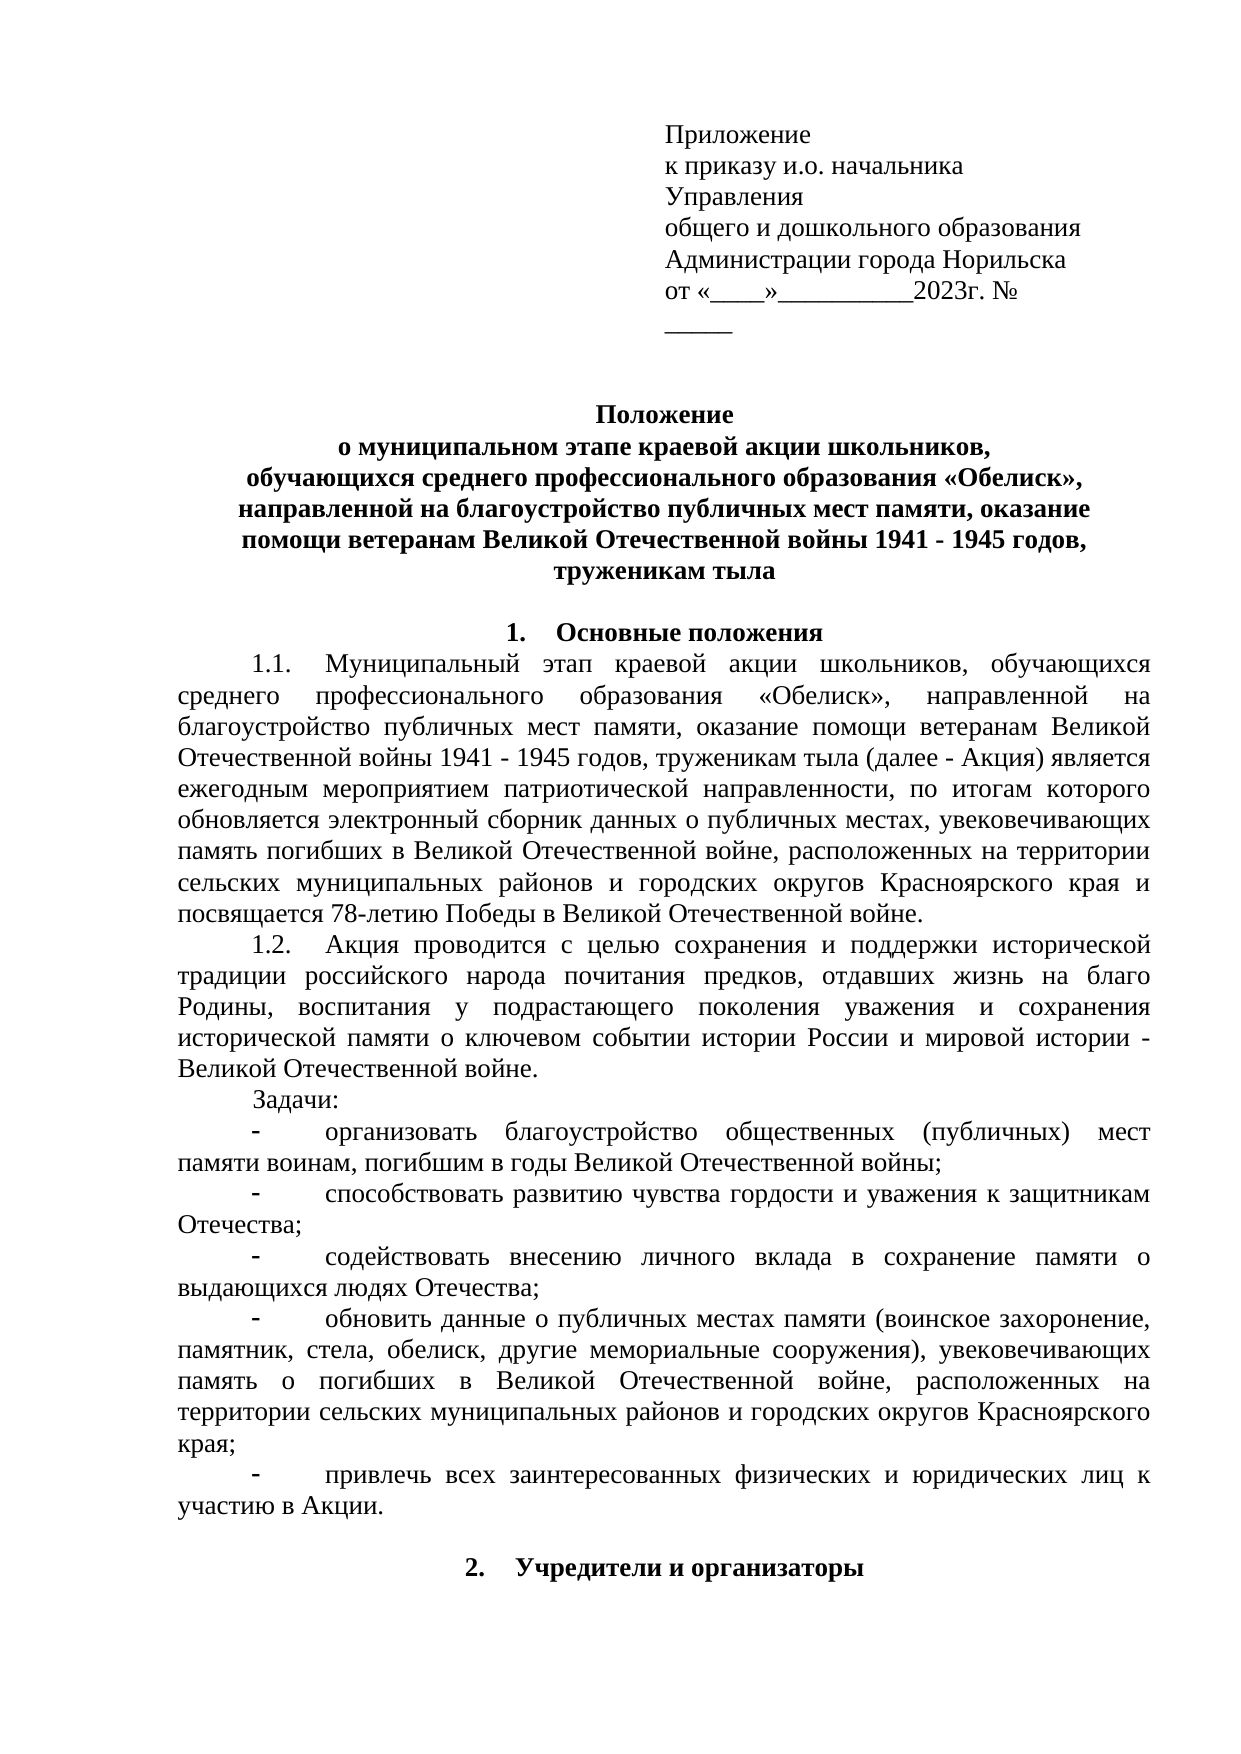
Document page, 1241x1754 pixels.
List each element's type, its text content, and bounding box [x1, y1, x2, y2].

list Основные положения [177, 616, 1152, 648]
list Учредители и организаторы [177, 1551, 1152, 1582]
text Задачи: [177, 1084, 1152, 1115]
list содействовать внесению личного вклада в сохранение памяти о выдающихся людях Отечества; [177, 1239, 1152, 1302]
list Муниципальный этап краевой акции школьников, обучающихся среднего профессионального образования «Обелиск», направленной на благоустройство публичных мест памяти, оказание помощи ветеранам Великой Отечественной войны 1941 - 1945 годов, труженикам тыла (далее - Акция) является ежегодным мероприятием патриотической направленности, по итогам которого обновляется электронный сборник данных о публичных местах, увековечивающих память погибших в Великой Отечественной войне, расположенных на территории сельских муниципальных районов и городских округов Красноярского края и посвящается 78-летию Победы в Великой Отечественной войне. [177, 648, 1152, 928]
text Приложение [591, 118, 1152, 149]
text Администрации города Норильска [664, 243, 1092, 274]
list привлечь всех заинтересованных физических и юридических лиц к участию в Акции. [177, 1458, 1152, 1520]
text обучающихся среднего профессионального образования «Обелиск», направленной на благоустройство публичных мест памяти, оказание помощи ветеранам Великой Отечественной войны 1941 - 1945 годов, труженикам тыла [177, 461, 1152, 585]
text к приказу и.о. начальника Управления [664, 149, 1092, 212]
list Акция проводится с целью сохранения и поддержки исторической традиции российского народа почитания предков, отдавших жизнь на благо Родины, воспитания у подрастающего поколения уважения и сохранения исторической памяти о ключевом событии истории России и мировой истории - Великой Отечественной войне. [177, 928, 1152, 1084]
text общего и дошкольного образования [664, 212, 1092, 243]
list способствовать развитию чувства гордости и уважения к защитникам Отечества; [177, 1177, 1152, 1239]
text от «____»__________2023г. № _____ [664, 274, 1092, 336]
list организовать благоустройство общественных (публичных) мест памяти воинам, погибшим в годы Великой Отечественной войны; [177, 1115, 1152, 1177]
list обновить данные о публичных местах памяти (воинское захоронение, памятник, стела, обелиск, другие мемориальные сооружения), увековечивающих память о погибших в Великой Отечественной войне, расположенных на территории сельских муниципальных районов и городских округов Красноярского края; [177, 1302, 1152, 1458]
text Положение о муниципальном этапе краевой акции школьников, [177, 398, 1152, 461]
